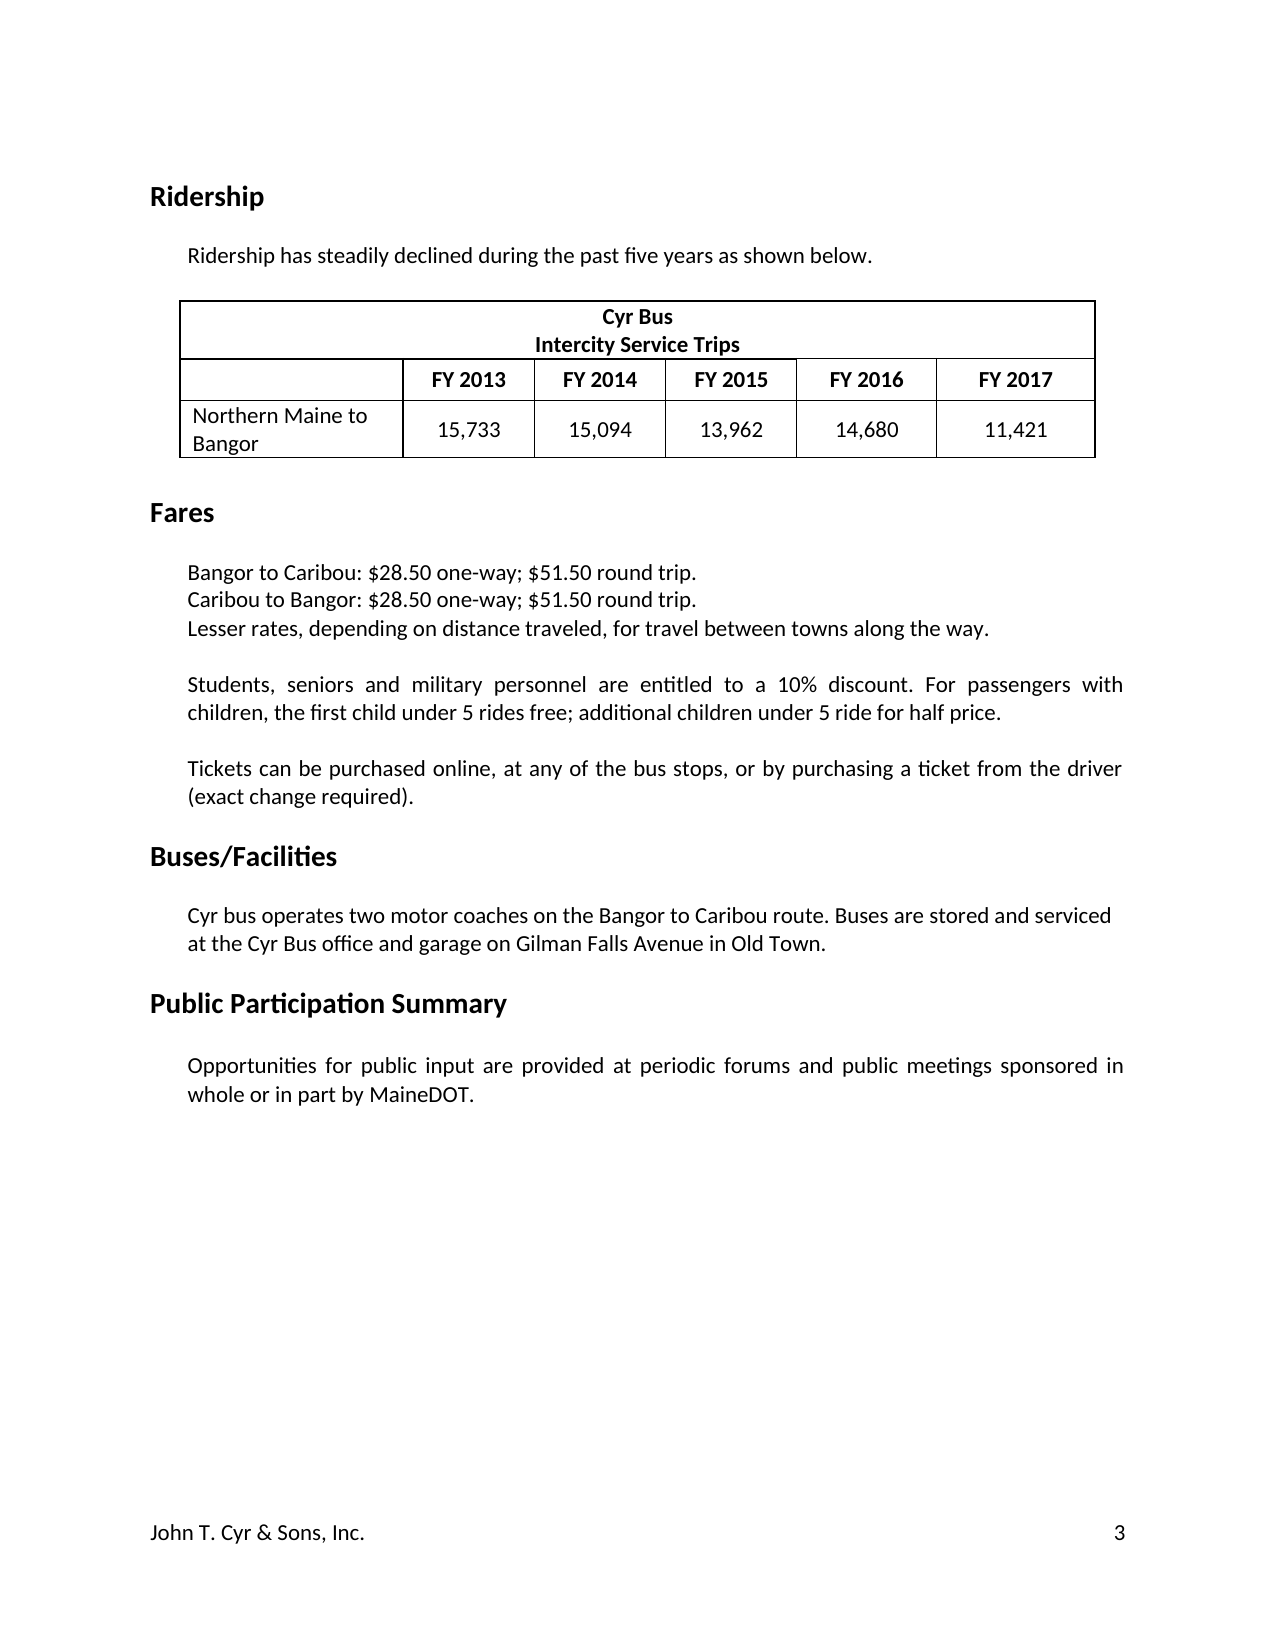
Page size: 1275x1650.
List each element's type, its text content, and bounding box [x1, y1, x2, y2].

table_cell Northern Maine to Bangor [181, 401, 402, 457]
list Caribou to Bangor: $28.50 one-way; $51.50 round trip. [187, 586, 1125, 614]
list Tickets can be purchased online, at any of the bus stops, or by purchasing a ticket from the driver (exact change required). [187, 754, 1125, 810]
table_cell FY 2016 [797, 359, 936, 400]
list Lesser rates, depending on distance traveled, for travel between towns along the way. [187, 614, 1125, 642]
table_cell 11,421 [937, 401, 1094, 457]
list Ridership has steadily declined during the past five years as shown below. [187, 242, 1125, 270]
table_cell [181, 360, 402, 400]
list Fares [150, 494, 1125, 529]
table_cell 15,094 [535, 401, 665, 457]
list Ridership [150, 178, 1125, 214]
list Students, seniors and military personnel are entitled to a 10% discount. For passengers with children, the first child under 5 rides free; additional children under 5 ride for half price. [187, 670, 1125, 726]
list Public Participation Summary [150, 986, 1125, 1021]
table_header Cyr Bus Intercity Service Trips [181, 302, 1094, 358]
table_cell FY 2014 [535, 360, 665, 400]
table_cell 15,733 [404, 401, 534, 457]
table_cell FY 2015 [666, 360, 796, 400]
text Cyr bus operates two motor coaches on the Bangor to Caribou route. Buses are stored and serviced at the Cyr Bus office and garage on Gilman Falls Avenue in Old Town. [187, 901, 1125, 957]
table_cell FY 2013 [404, 360, 534, 400]
text Opportunities for public input are provided at periodic forums and public meetings sponsored in whole or in part by MaineDOT. [187, 1052, 1125, 1108]
text Buses/Facilities [150, 838, 1125, 873]
table_cell FY 2017 [937, 359, 1094, 400]
list Bangor to Caribou: $28.50 one-way; $51.50 round trip. [187, 558, 1125, 586]
table_cell 14,680 [797, 401, 936, 457]
table_cell 13,962 [666, 401, 796, 457]
